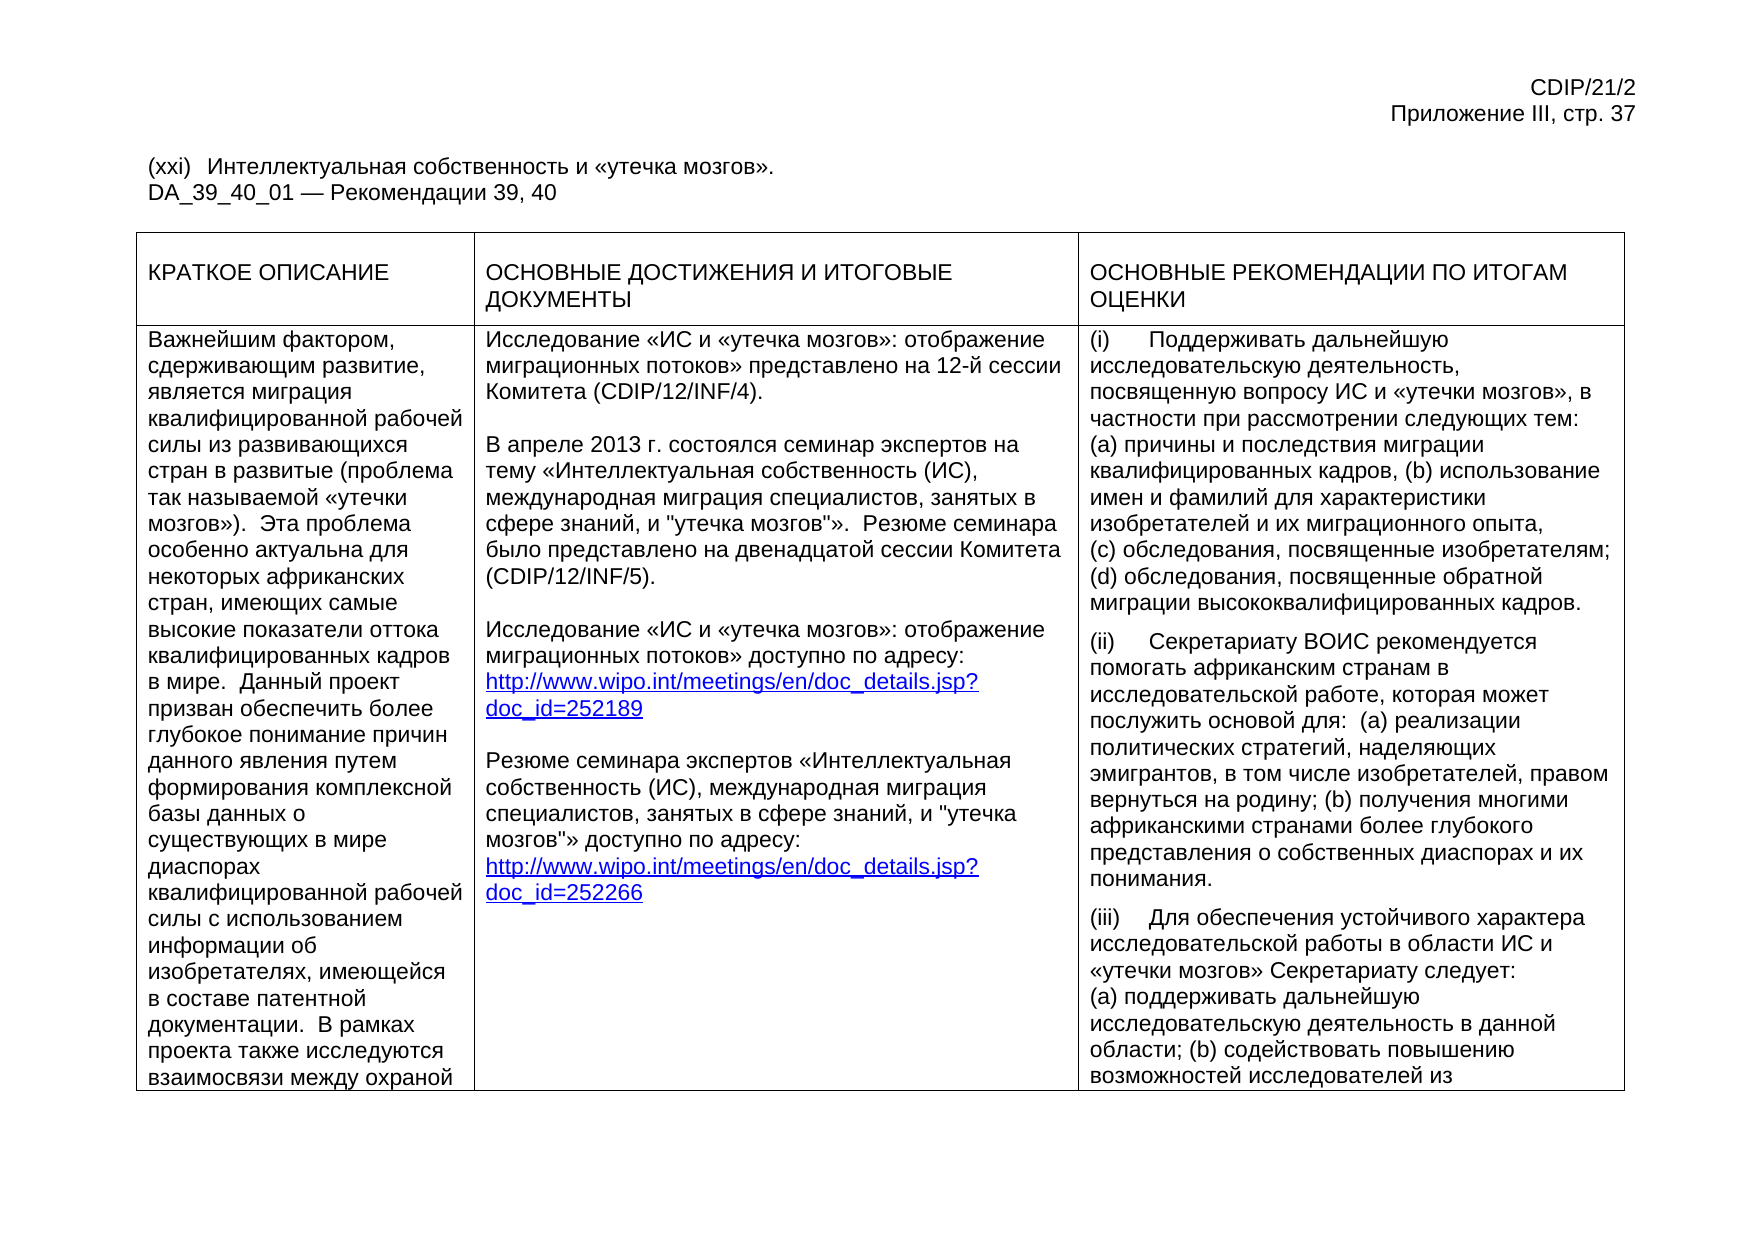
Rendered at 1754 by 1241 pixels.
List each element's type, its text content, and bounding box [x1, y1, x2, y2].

table_header ОСНОВНЫЕ РЕКОМЕНДАЦИИ ПО ИТОГАМ ОЦЕНКИ [1079, 233, 1624, 324]
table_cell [1079, 326, 1624, 1090]
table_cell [137, 326, 474, 1090]
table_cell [475, 326, 1078, 1090]
list Интеллектуальная собственность и «утечка мозгов». [148, 153, 1636, 179]
table_header ОСНОВНЫЕ ДОСТИЖЕНИЯ И ИТОГОВЫЕ ДОКУМЕНТЫ [475, 233, 1078, 324]
table_header КРАТКОЕ ОПИСАНИЕ [137, 233, 474, 324]
text DA_39_40_01 — Рекомендации 39, 40 [148, 179, 1636, 206]
